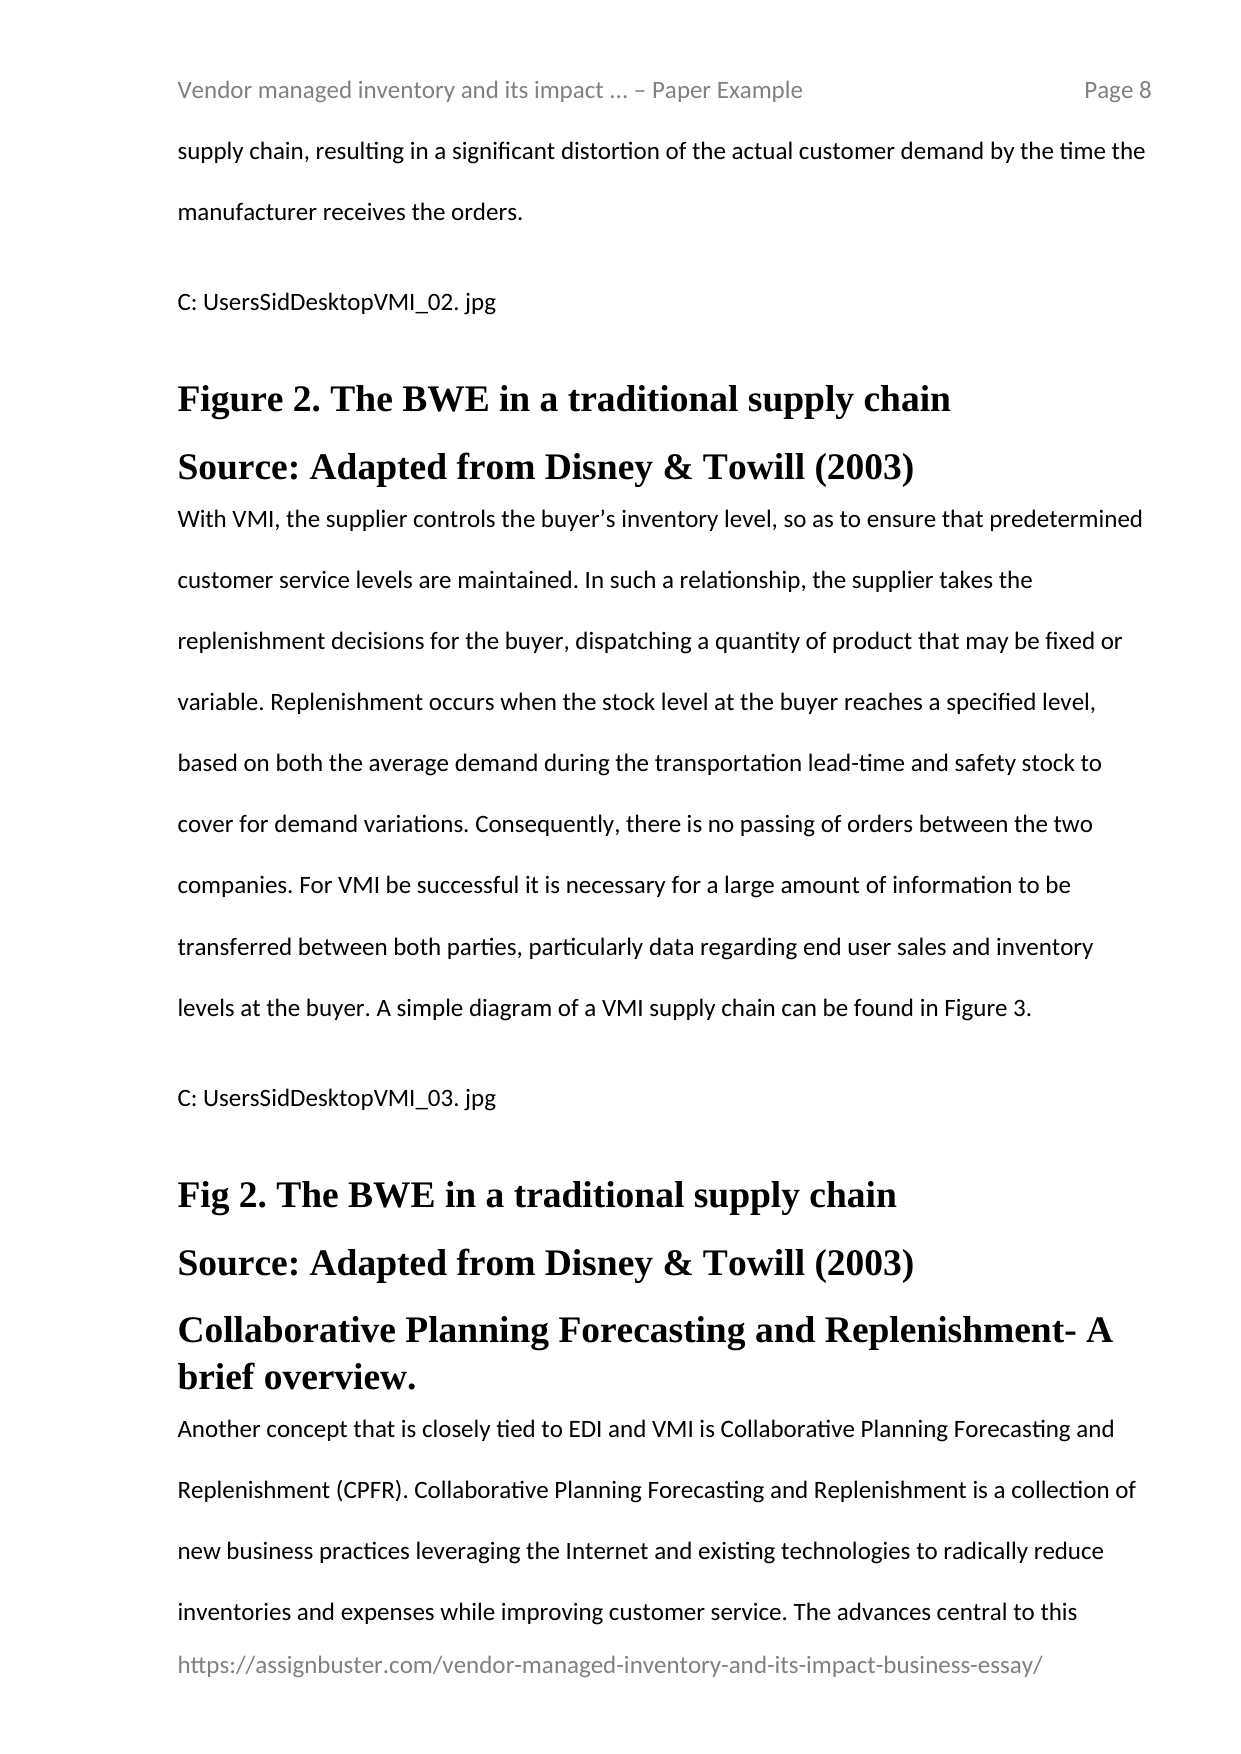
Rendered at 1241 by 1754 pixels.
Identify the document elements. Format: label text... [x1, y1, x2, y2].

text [177, 1413, 1152, 1627]
subtitle Source: Adapted from Disney & Towill (2003) [177, 444, 1152, 487]
subtitle Figure 2. The BWE in a traditional supply chain [177, 377, 1152, 420]
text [177, 135, 1152, 226]
subtitle Source: Adapted from Disney & Towill (2003) [177, 1240, 1152, 1283]
text With VMI, the supplier controls the buyer’s inventory level, so as to ensure that predetermined customer service levels are maintained. In such a relationship, the supplier takes the replenishment decisions for the buyer, dispatching a quantity of product that may be fixed or variable. Replenishment occurs when the stock level at the buyer reaches a specified level, based on both the average demand during the transportation lead-time and safety stock to cover for demand variations. Consequently, there is no passing of orders between the two companies. For VMI be successful it is necessary for a large amount of information to be transferred between both parties, particularly data regarding end user sales and inventory levels at the buyer. A simple diagram of a VMI supply chain can be found in Figure 3. [177, 503, 1152, 1022]
text C: UsersSidDesktopVMI_02. jpg [177, 286, 1152, 317]
subtitle Fig 2. The BWE in a traditional supply chain [177, 1173, 1152, 1216]
subtitle Collaborative Planning Forecasting and Replenishment- A brief overview. [177, 1307, 1152, 1397]
text C: UsersSidDesktopVMI_03. jpg [177, 1082, 1152, 1113]
